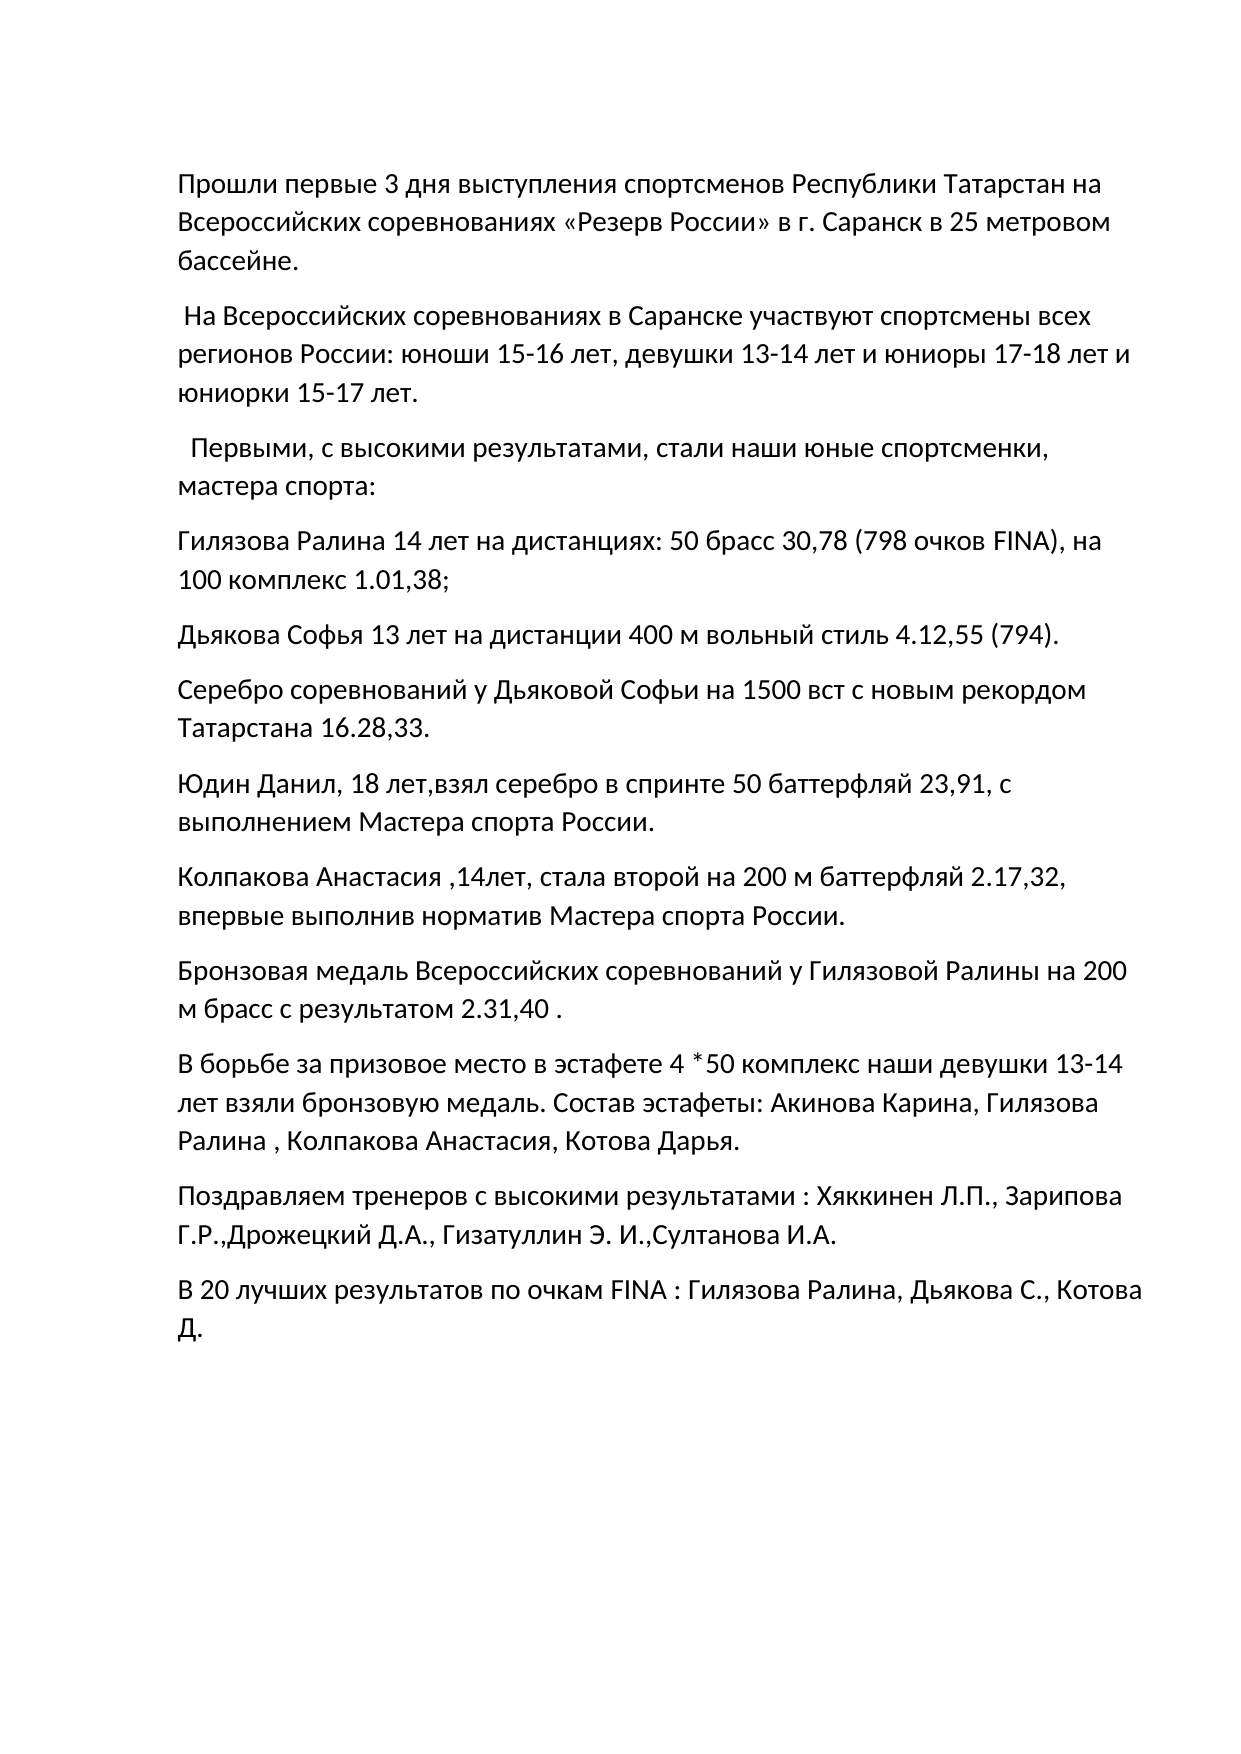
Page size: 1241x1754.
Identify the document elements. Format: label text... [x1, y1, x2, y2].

text Бронзовая медаль Всероссийских соревнований у Гилязовой Ралины на 200 м брасс с результатом 2.31,40 . [177, 952, 1152, 1026]
text В 20 лучших результатов по очкам FINA : Гилязова Ралина, Дьякова С., Котова Д. [177, 1271, 1152, 1345]
text Колпакова Анастасия ,14лет, стала второй на 200 м баттерфляй 2.17,32, впервые выполнив норматив Мастера спорта России. [177, 858, 1152, 932]
text На Всероссийских соревнованиях в Саранске участвуют спортсмены всех регионов России: юноши 15-16 лет, девушки 13-14 лет и юниоры 17-18 лет и юниорки 15-17 лет. [177, 297, 1152, 409]
text В борьбе за призовое место в эстафете 4 *50 комплекс наши девушки 13-14 лет взяли бронзовую медаль. Состав эстафеты: Акинова Карина, Гилязова Ралина , Колпакова Анастасия, Котова Дарья. [177, 1045, 1152, 1158]
text Юдин Данил, 18 лет,взял серебро в спринте 50 баттерфляй 23,91, с выполнением Мастера спорта России. [177, 765, 1152, 839]
text Дьякова Софья 13 лет на дистанции 400 м вольный стиль 4.12,55 (794). [177, 616, 1152, 652]
text Первыми, с высокими результатами, стали наши юные спортсменки, мастера спорта: [177, 429, 1152, 503]
text Поздравляем тренеров с высокими результатами : Хяккинен Л.П., Зарипова Г.Р.,Дрожецкий Д.А., Гизатуллин Э. И.,Султанова И.А. [177, 1177, 1152, 1251]
text Гилязова Ралина 14 лет на дистанциях: 50 брасс 30,78 (798 очков FINA), на 100 комплекс 1.01,38; [177, 522, 1152, 597]
text Серебро соревнований у Дьяковой Софьи на 1500 вст с новым рекордом Татарстана 16.28,33. [177, 671, 1152, 745]
text Прошли первые 3 дня выступления спортсменов Республики Татарстан на Всероссийских соревнованиях «Резерв России» в г. Саранск в 25 метровом бассейне. [177, 165, 1152, 277]
